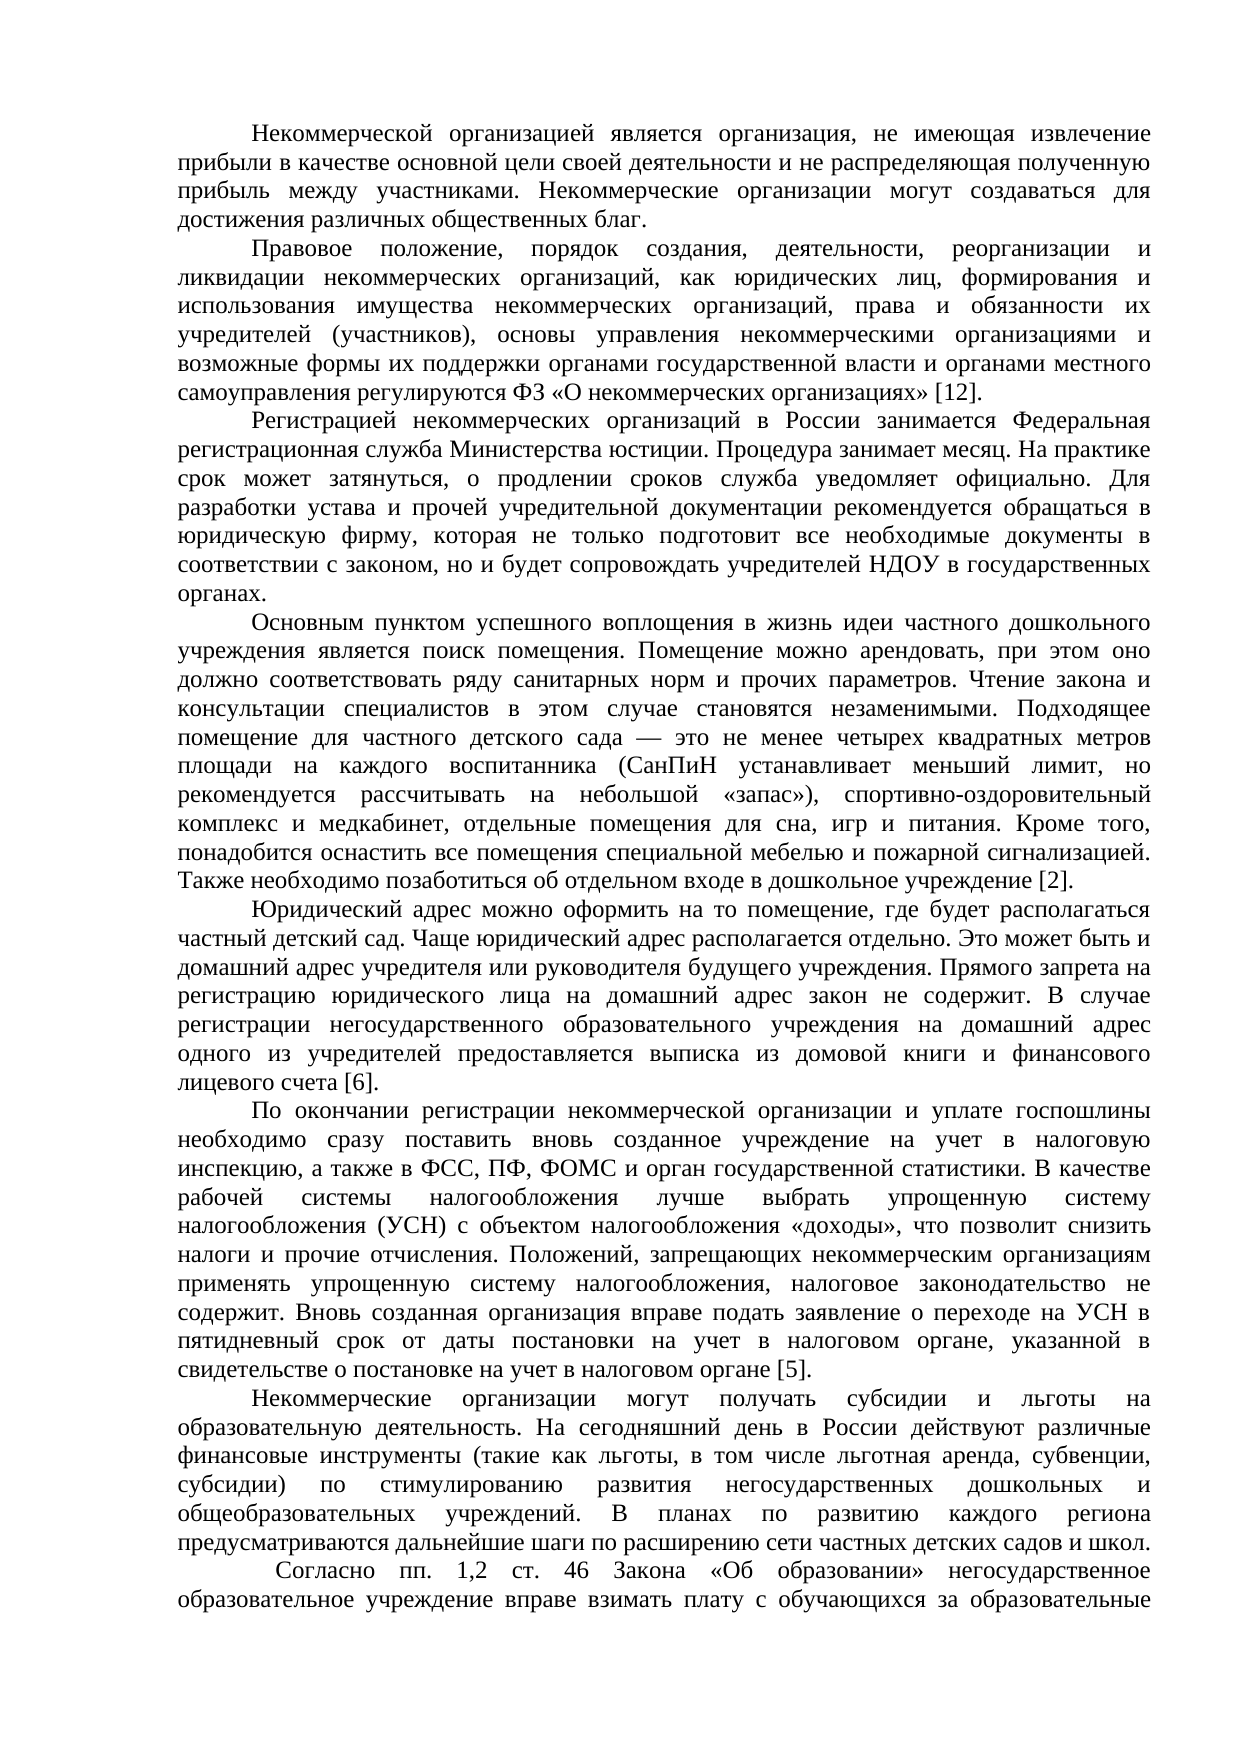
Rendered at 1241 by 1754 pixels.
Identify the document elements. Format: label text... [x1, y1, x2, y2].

text Регистрацией некоммерческих организаций в России занимается Федеральная регистрационная служба Министерства юстиции. Процедура занимает месяц. На практике срок может затянуться, о продлении сроков служба уведомляет официально. Для разработки устава и прочей учредительной документации рекомендуется обращаться в юридическую фирму, которая не только подготовит все необходимые документы в соответствии с законом, но и будет сопровождать учредителей НДОУ в государственных органах. [177, 406, 1152, 607]
text Правовое положение, порядок создания, деятельности, реорганизации и ликвидации некоммерческих организаций, как юридических лиц, формирования и использования имущества некоммерческих организаций, права и обязанности их учредителей (участников), основы управления некоммерческими организациями и возможные формы их поддержки органами государственной власти и органами местного самоуправления регулируются ФЗ «О некоммерческих организациях» [12]. [177, 233, 1152, 406]
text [177, 1556, 1152, 1613]
text Основным пунктом успешного воплощения в жизнь идеи частного дошкольного учреждения является поиск помещения. Помещение можно арендовать, при этом оно должно соответствовать ряду санитарных норм и прочих параметров. Чтение закона и консультации специалистов в этом случае становятся незаменимыми. Подходящее помещение для частного детского сада — это не менее четырех квадратных метров площади на каждого воспитанника (СанПиН устанавливает меньший лимит, но рекомендуется рассчитывать на небольшой «запас»), спортивно-оздоровительный комплекс и медкабинет, отдельные помещения для сна, игр и питания. Кроме того, понадобится оснастить все помещения специальной мебелью и пожарной сигнализацией. Также необходимо позаботиться об отдельном входе в дошкольное учреждение [2]. [177, 607, 1152, 894]
text По окончании регистрации некоммерческой организации и уплате госпошлины необходимо сразу поставить вновь созданное учреждение на учет в налоговую инспекцию, а также в ФСС, ПФ, ФОМС и орган государственной статистики. В качестве рабочей системы налогообложения лучше выбрать упрощенную систему налогообложения (УСН) с объектом налогообложения «доходы», что позволит снизить налоги и прочие отчисления. Положений, запрещающих некоммерческим организациям применять упрощенную систему налогообложения, налоговое законодательство не содержит. Вновь созданная организация вправе подать заявление о переходе на УСН в пятидневный срок от даты постановки на учет в налоговом органе, указанной в свидетельстве о постановке на учет в налоговом органе [5]. [177, 1096, 1152, 1383]
text Некоммерческие организации могут получать субсидии и льготы на образовательную деятельность. На сегодняшний день в России действуют различные финансовые инструменты (такие как льготы, в том числе льготная аренда, субвенции, субсидии) по стимулированию развития негосударственных дошкольных и общеобразовательных учреждений. В планах по развитию каждого региона предусматриваются дальнейшие шаги по расширению сети частных детских садов и школ. [177, 1383, 1152, 1556]
text Некоммерческой организацией является организация, не имеющая извлечение прибыли в качестве основной цели своей деятельности и не распределяющая полученную прибыль между участниками. Некоммерческие организации могут создаваться для достижения различных общественных благ. [177, 118, 1152, 233]
text Юридический адрес можно оформить на то помещение, где будет располагаться частный детский сад. Чаще юридический адрес располагается отдельно. Это может быть и домашний адрес учредителя или руководителя будущего учреждения. Прямого запрета на регистрацию юридического лица на домашний адрес закон не содержит. В случае регистрации негосударственного образовательного учреждения на домашний адрес одного из учредителей предоставляется выписка из домовой книги и финансового лицевого счета [6]. [177, 894, 1152, 1096]
